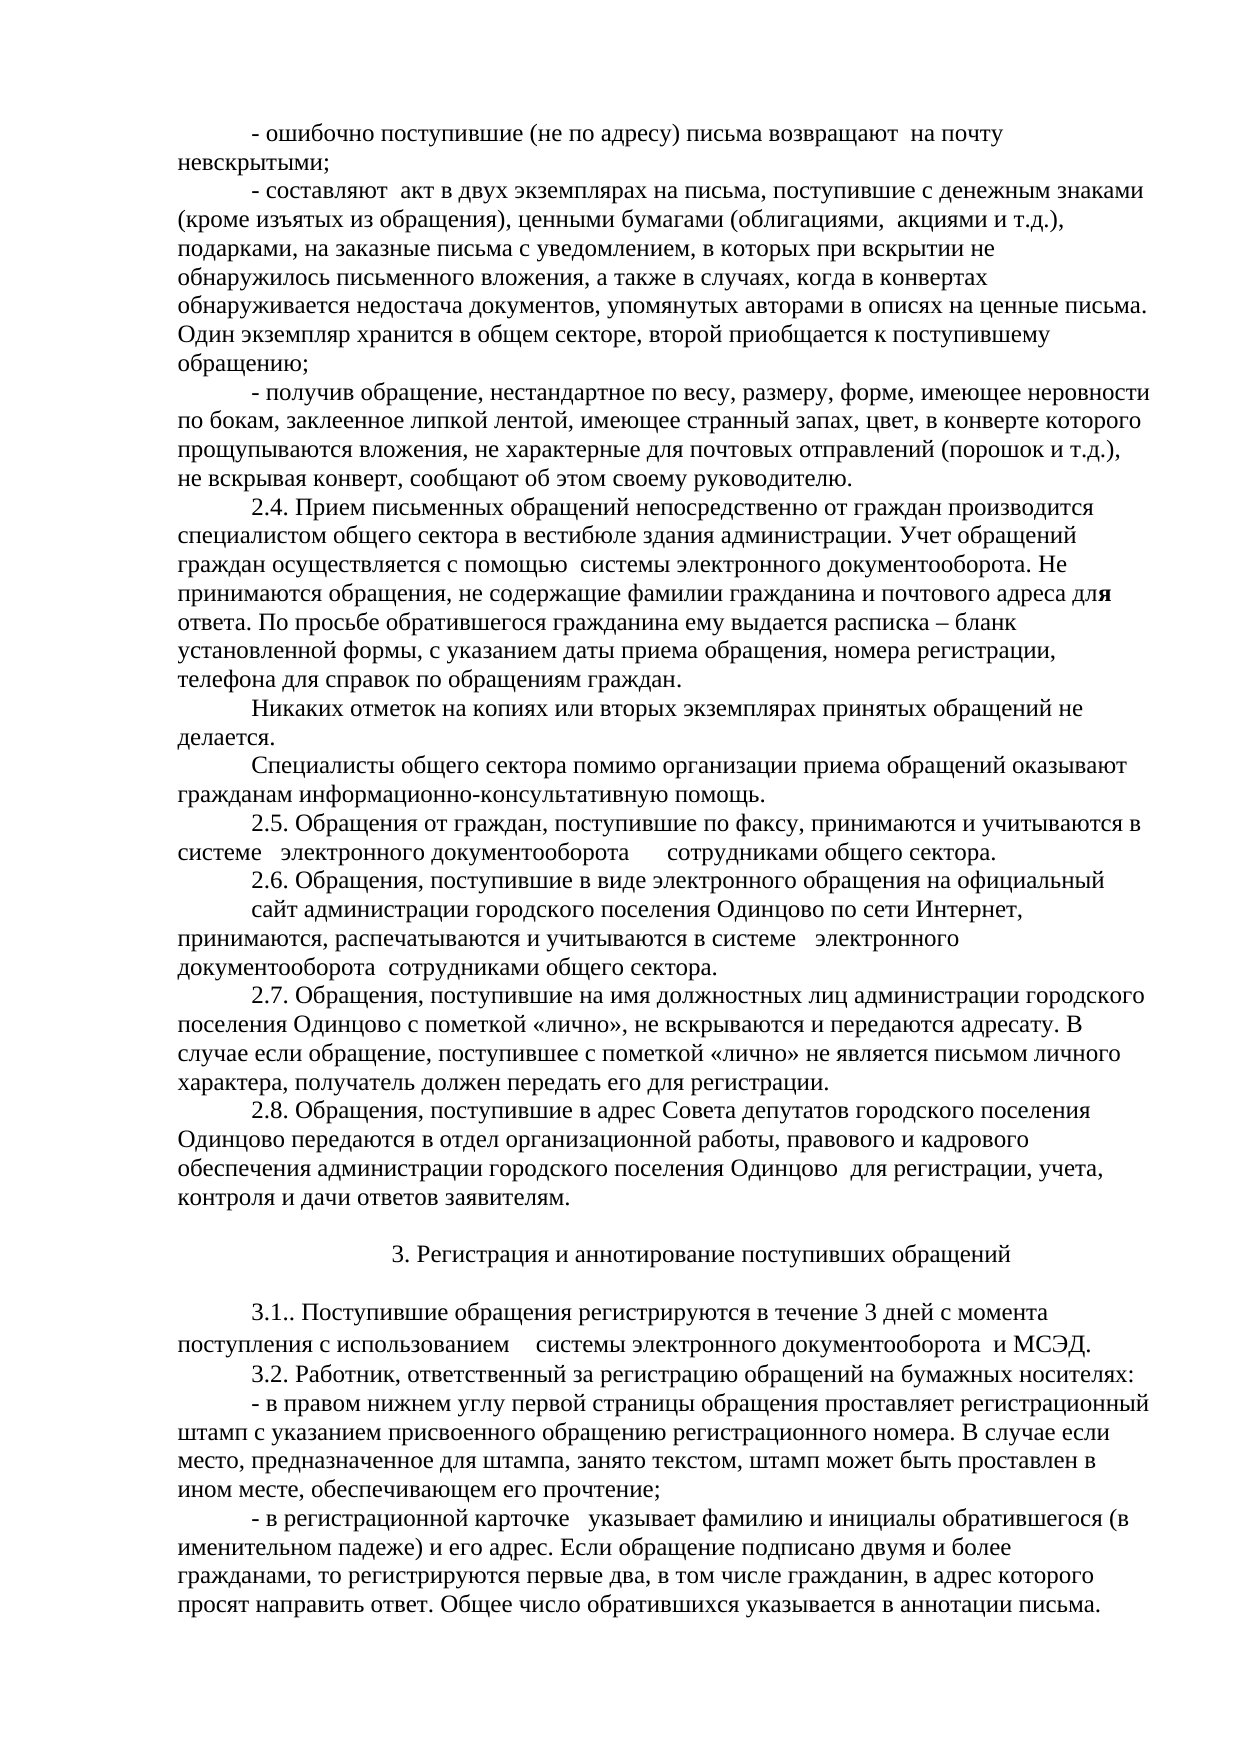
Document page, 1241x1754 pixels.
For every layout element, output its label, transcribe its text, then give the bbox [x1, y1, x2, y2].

text Никаких отметок на копиях или вторых экземплярах принятых обращений не делается. [177, 693, 1152, 751]
text 2.7. Обращения, поступившие на имя должностных лиц администрации городского поселения Одинцово с пометкой «лично», не вскрываются и передаются адресату. В случае если обращение, поступившее с пометкой «лично» не является письмом личного характера, получатель должен передать его для регистрации. [177, 981, 1152, 1096]
text сайт администрации городского поселения Одинцово по сети Интернет, принимаются, распечатываются и учитываются в системе электронного документооборота сотрудниками общего сектора. [177, 894, 1152, 981]
text 2.5. Обращения от граждан, поступившие по факсу, принимаются и учитываются в системе электронного документооборота сотрудниками общего сектора. [177, 808, 1152, 866]
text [177, 1503, 1152, 1618]
text - составляют акт в двух экземплярах на письма, поступившие с денежным знаками (кроме изъятых из обращения), ценными бумагами (облигациями, акциями и т.д.), подарками, на заказные письма с уведомлением, в которых при вскрытии не обнаружилось письменного вложения, а также в случаях, когда в конвертах обнаруживается недостача документов, упомянутых авторами в описях на ценные письма. Один экземпляр хранится в общем секторе, второй приобщается к поступившему обращению; [177, 176, 1152, 377]
text - получив обращение, нестандартное по весу, размеру, форме, имеющее неровности по бокам, заклеенное липкой лентой, имеющее странный запах, цвет, в конверте которого прощупываются вложения, не характерные для почтовых отправлений (порошок и т.д.), не вскрывая конверт, сообщают об этом своему руководителю. [177, 377, 1152, 492]
text 2.6. Обращения, поступившие в виде электронного обращения на официальный [177, 866, 1152, 894]
text - ошибочно поступившие (не по адресу) письма возвращают на почту невскрытыми; [177, 118, 1152, 176]
text 2.4. Прием письменных обращений непосредственно от граждан производится специалистом общего сектора в вестибюле здания администрации. Учет обращений граждан осуществляется с помощью системы электронного документооборота. Не принимаются обращения, не содержащие фамилии гражданина и почтового адреса для ответа. По просьбе обратившегося гражданина ему выдается расписка – бланк установленной формы, с указанием даты приема обращения, номера регистрации, телефона для справок по обращениям граждан. [177, 492, 1152, 693]
text 3. Регистрация и аннотирование поступивших обращений [177, 1239, 1152, 1268]
text 2.8. Обращения, поступившие в адрес Совета депутатов городского поселения Одинцово передаются в отдел организационной работы, правового и кадрового обеспечения администрации городского поселения Одинцово для регистрации, учета, контроля и дачи ответов заявителям. [177, 1096, 1152, 1211]
text 3.2. Работник, ответственный за регистрацию обращений на бумажных носителях: [177, 1359, 1152, 1388]
text 3.1.. Поступившие обращения регистрируются в течение 3 дней с момента поступления с использованием системы электронного документооборота и МСЭД. [177, 1297, 1152, 1359]
text Специалисты общего сектора помимо организации приема обращений оказывают гражданам информационно-консультативную помощь. [177, 751, 1152, 808]
text - в правом нижнем углу первой страницы обращения проставляет регистрационный штамп с указанием присвоенного обращению регистрационного номера. В случае если место, предназначенное для штампа, занято текстом, штамп может быть проставлен в ином месте, обеспечивающем его прочтение; [177, 1388, 1152, 1503]
